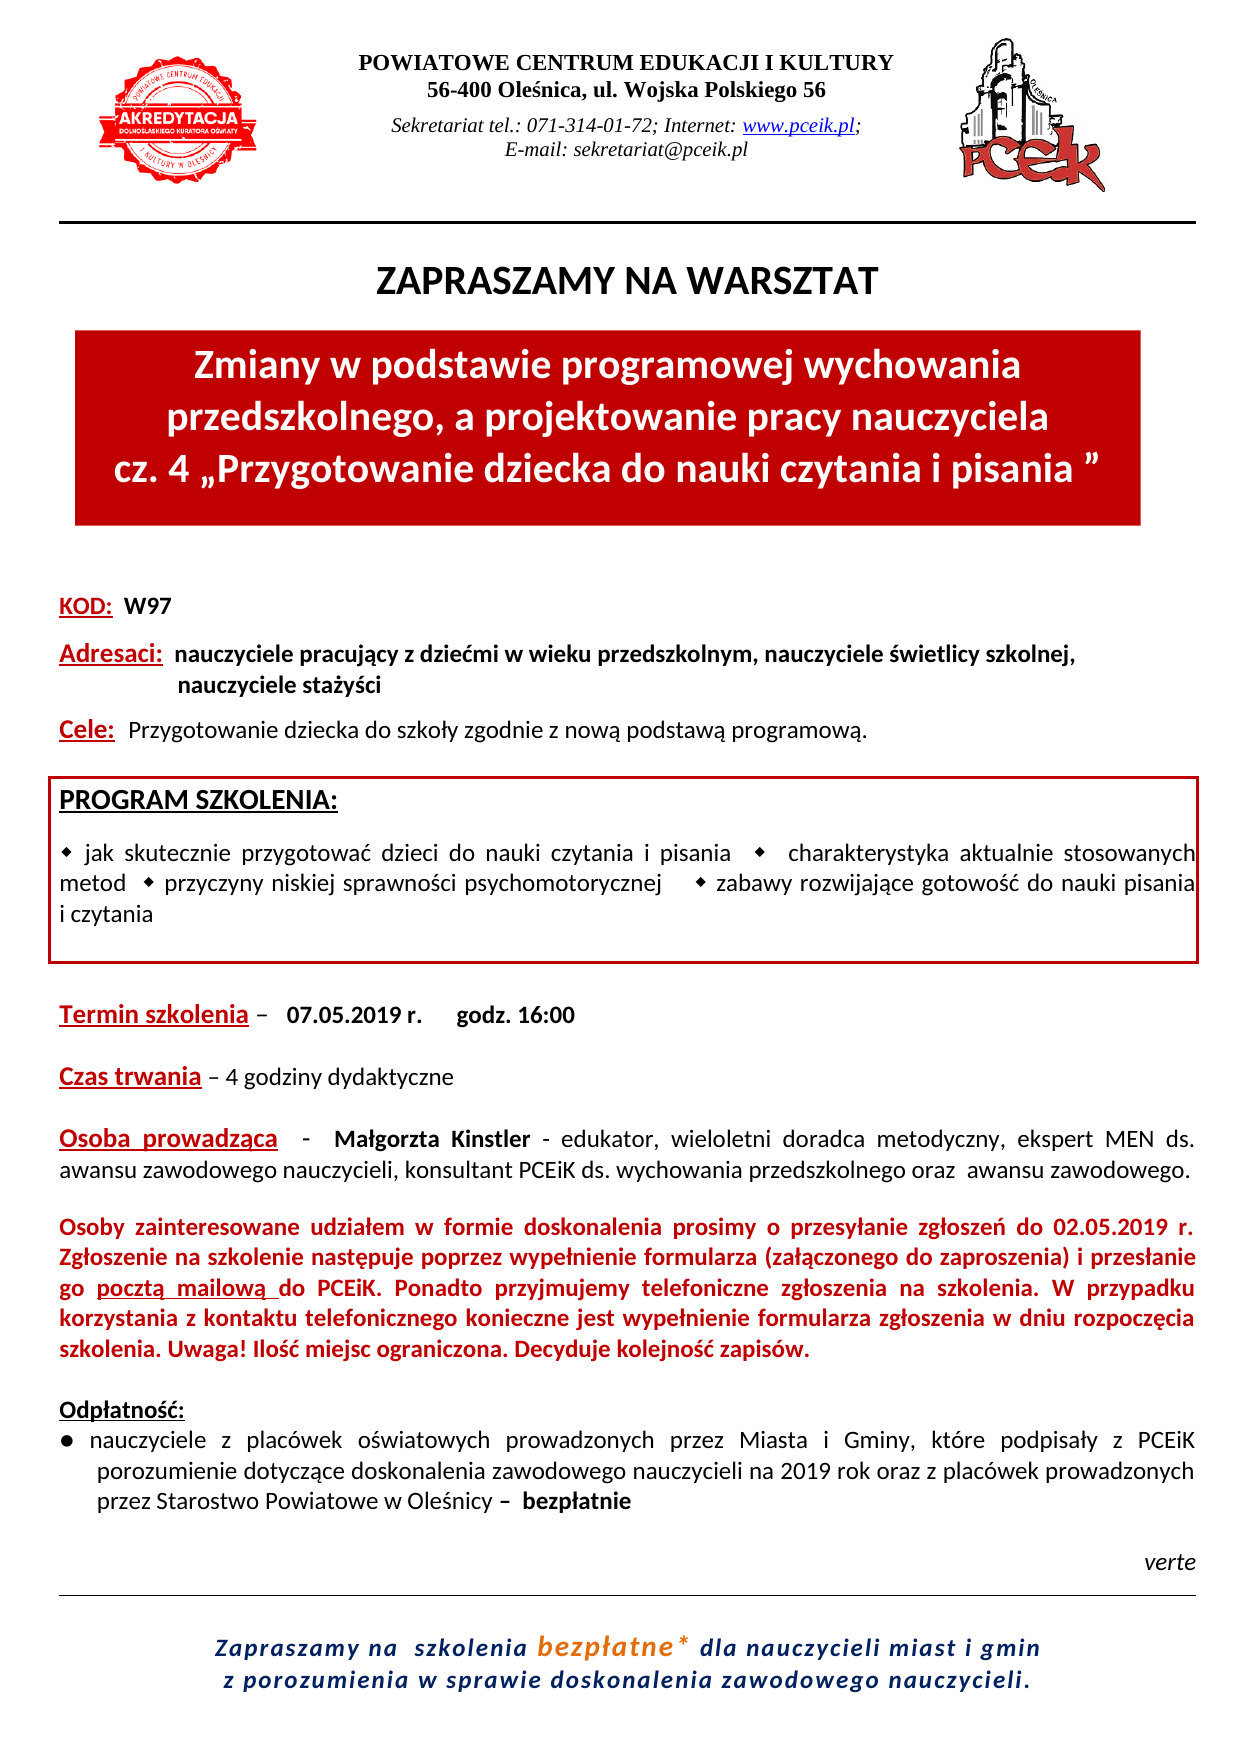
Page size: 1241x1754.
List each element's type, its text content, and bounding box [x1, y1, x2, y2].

text ZAPRASZAMY NA WARSZTAT [59, 254, 1196, 305]
text verte [59, 1546, 1196, 1577]
text Adresaci: nauczyciele pracujący z dziećmi w wieku przedszkolnym, nauczyciele świetlicy szkolnej, nauczyciele stażyści [59, 636, 1196, 699]
picture [72, 50, 281, 192]
text Czas trwania – 4 godziny dydaktyczne [59, 1059, 1196, 1092]
text ● nauczyciele z placówek oświatowych prowadzonych przez Miasta i Gminy, które podpisały z PCEiK porozumienie dotyczące doskonalenia zawodowego nauczycieli na 2019 rok oraz z placówek prowadzonych przez Starostwo Powiatowe w Oleśnicy – bezpłatnie [59, 1424, 1196, 1516]
text KOD: W97 [59, 590, 1196, 621]
text Odpłatność: [59, 1394, 1196, 1424]
picture [959, 38, 1107, 192]
text Osoby zainteresowane udziałem w formie doskonalenia prosimy o przesyłanie zgłoszeń do 02.05.2019 r. Zgłoszenie na szkolenie następuje poprzez wypełnienie formularza (załączonego do zaproszenia) i przesłanie go pocztą mailową do PCEiK. Ponadto przyjmujemy telefoniczne zgłoszenia na szkolenia. W przypadku korzystania z kontaktu telefonicznego konieczne jest wypełnienie formularza zgłoszenia w dniu rozpoczęcia szkolenia. Uwaga! Ilość miejsc ograniczona. Decyduje kolejność zapisów. [59, 1211, 1196, 1363]
text Osoba prowadząca - Małgorzta Kinstler - edukator, wieloletni doradca metodyczny, ekspert MEN ds. awansu zawodowego nauczycieli, konsultant PCEiK ds. wychowania przedszkolnego oraz awansu zawodowego. [59, 1121, 1196, 1184]
text Cele: Przygotowanie dziecka do szkoły zgodnie z nową podstawą programową. [59, 712, 1196, 745]
text jak skutecznie przygotować dzieci do nauki czytania i pisania charakterystyka aktualnie stosowanych metod przyczyny niskiej sprawności psychomotorycznej zabawy rozwijające gotowość do nauki pisania i czytania [59, 837, 1196, 928]
text Termin szkolenia – 07.05.2019 r. godz. 16:00 [59, 997, 1196, 1030]
text PROGRAM SZKOLENIA: [51, 779, 1196, 817]
